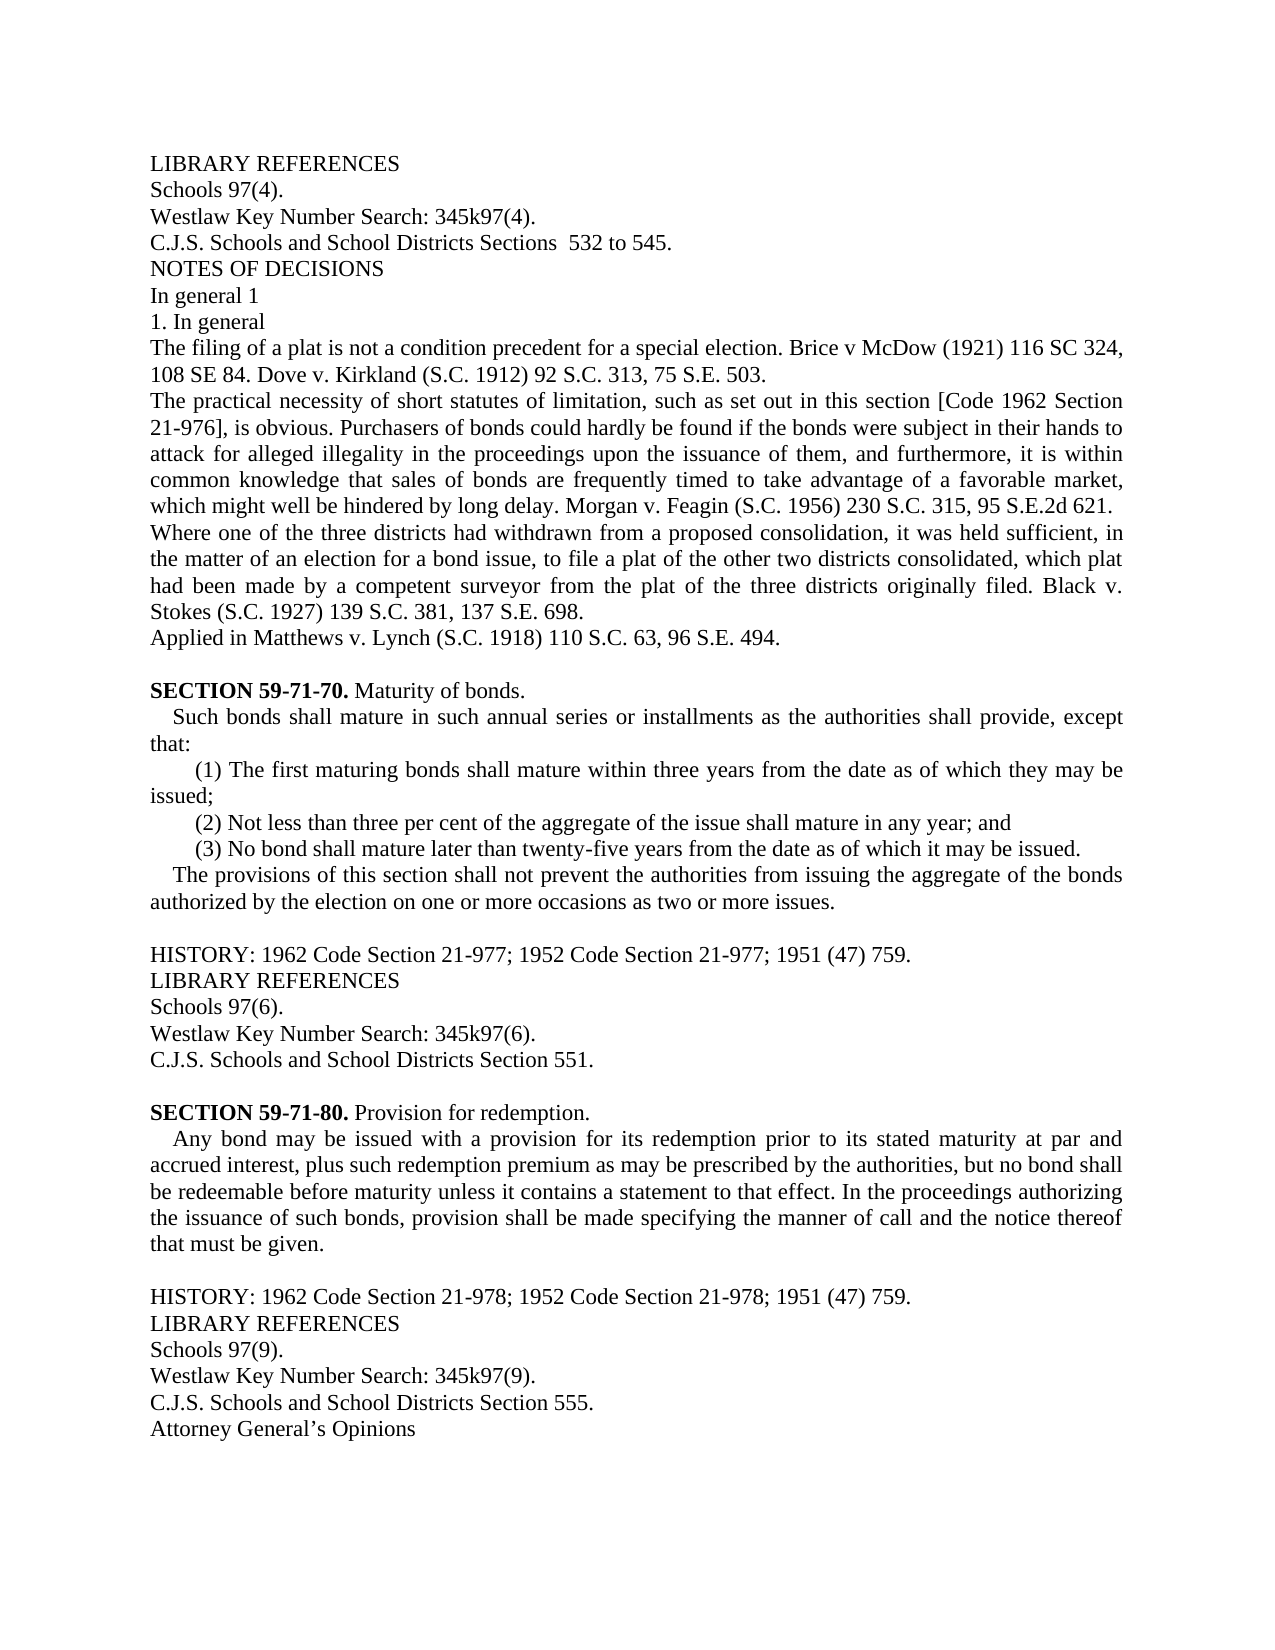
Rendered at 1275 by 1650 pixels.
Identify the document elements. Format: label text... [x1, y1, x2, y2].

text In general 1 [150, 282, 1125, 308]
text Schools 97(9). [150, 1336, 1125, 1362]
text (3) No bond shall mature later than twenty-five years from the date as of which it may be issued. [150, 835, 1125, 862]
text Such bonds shall mature in such annual series or installments as the authorities shall provide, except that: [150, 703, 1125, 756]
text C.J.S. Schools and School Districts Section 551. [150, 1046, 1125, 1072]
text (1) The first maturing bonds shall mature within three years from the date as of which they may be issued; [150, 756, 1125, 809]
text 1. In general [150, 308, 1125, 334]
text Schools 97(4). [150, 176, 1125, 203]
text The filing of a plat is not a condition precedent for a special election. Brice v McDow (1921) 116 SC 324, 108 SE 84. Dove v. Kirkland (S.C. 1912) 92 S.C. 313, 75 S.E. 503. [150, 334, 1125, 387]
text LIBRARY REFERENCES [150, 1309, 1125, 1336]
text The provisions of this section shall not prevent the authorities from issuing the aggregate of the bonds authorized by the election on one or more occasions as two or more issues. [150, 862, 1125, 914]
text Westlaw Key Number Search: 345k97(9). [150, 1362, 1125, 1389]
text Applied in Matthews v. Lynch (S.C. 1918) 110 S.C. 63, 96 S.E. 494. [150, 624, 1125, 651]
text Westlaw Key Number Search: 345k97(6). [150, 1020, 1125, 1046]
text C.J.S. Schools and School Districts Section 555. [150, 1389, 1125, 1415]
text Schools 97(6). [150, 993, 1125, 1020]
text HISTORY: 1962 Code Section 21-978; 1952 Code Section 21-978; 1951 (47) 759. [150, 1283, 1125, 1309]
text SECTION 59-71-70. Maturity of bonds. [150, 677, 1125, 703]
text SECTION 59-71-80. Provision for redemption. [150, 1099, 1125, 1125]
text C.J.S. Schools and School Districts Sections 532 to 545. [150, 229, 1125, 255]
text HISTORY: 1962 Code Section 21-977; 1952 Code Section 21-977; 1951 (47) 759. [150, 941, 1125, 967]
text Westlaw Key Number Search: 345k97(4). [150, 203, 1125, 229]
text Any bond may be issued with a provision for its redemption prior to its stated maturity at par and accrued interest, plus such redemption premium as may be prescribed by the authorities, but no bond shall be redeemable before maturity unless it contains a statement to that effect. In the proceedings authorizing the issuance of such bonds, provision shall be made specifying the manner of call and the notice thereof that must be given. [150, 1125, 1125, 1257]
text (2) Not less than three per cent of the aggregate of the issue shall mature in any year; and [150, 809, 1125, 835]
text LIBRARY REFERENCES [150, 150, 1125, 176]
text Where one of the three districts had withdrawn from a proposed consolidation, it was held sufficient, in the matter of an election for a bond issue, to file a plat of the other two districts consolidated, which plat had been made by a competent surveyor from the plat of the three districts originally filed. Black v. Stokes (S.C. 1927) 139 S.C. 381, 137 S.E. 698. [150, 519, 1125, 624]
text NOTES OF DECISIONS [150, 255, 1125, 282]
text Attorney General’s Opinions [150, 1415, 1125, 1441]
text LIBRARY REFERENCES [150, 967, 1125, 993]
text The practical necessity of short statutes of limitation, such as set out in this section [Code 1962 Section 21-976], is obvious. Purchasers of bonds could hardly be found if the bonds were subject in their hands to attack for alleged illegality in the proceedings upon the issuance of them, and furthermore, it is within common knowledge that sales of bonds are frequently timed to take advantage of a favorable market, which might well be hindered by long delay. Morgan v. Feagin (S.C. 1956) 230 S.C. 315, 95 S.E.2d 621. [150, 387, 1125, 519]
